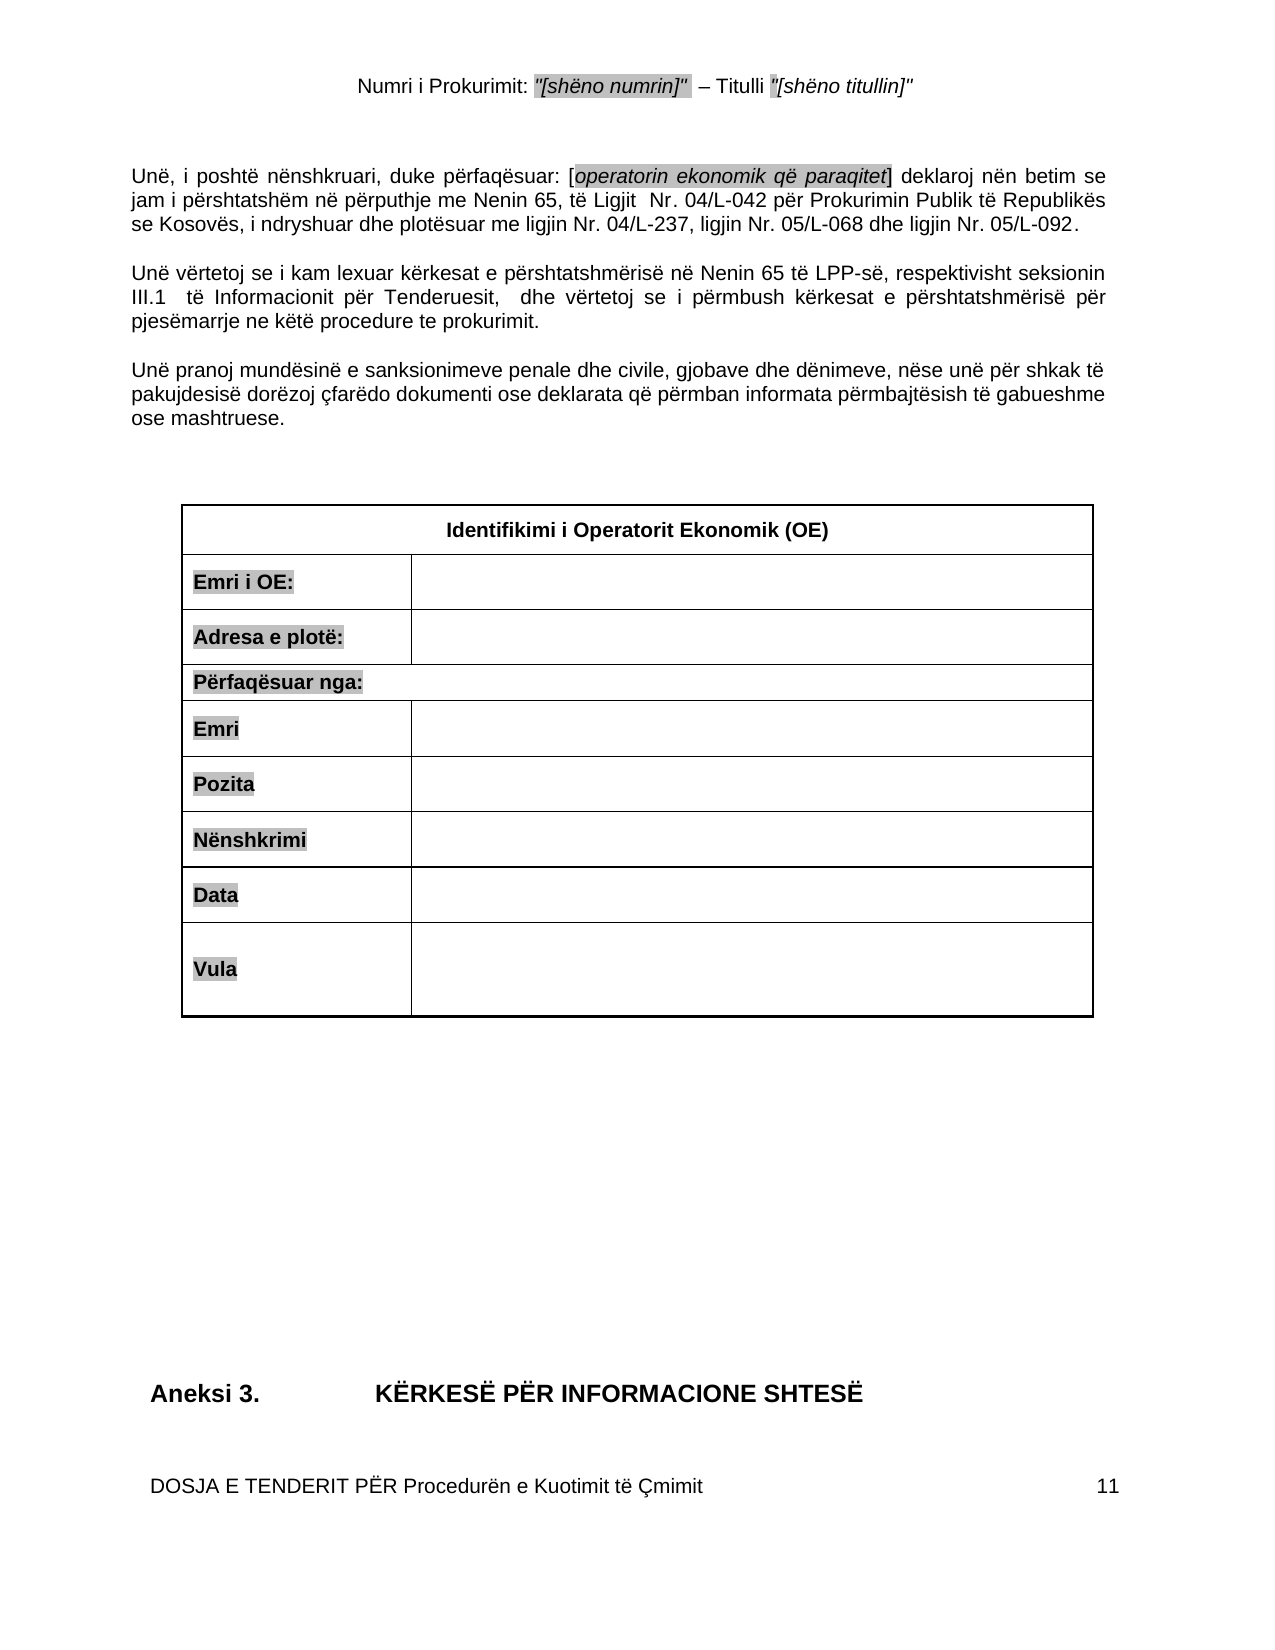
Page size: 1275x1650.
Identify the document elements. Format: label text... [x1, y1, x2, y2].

table_cell [412, 555, 1092, 609]
subtitle Aneksi 3. KËRKESË PËR INFORMACIONE SHTESË [150, 1379, 1125, 1408]
table_cell [412, 757, 1092, 811]
table_cell Pozita [183, 757, 411, 811]
table_cell Përfaqësuar nga: [183, 665, 1092, 700]
table_cell Emri [183, 701, 411, 756]
table_cell Data [183, 868, 411, 922]
text Unë vërtetoj se i kam lexuar kërkesat e përshtatshmërisë në Nenin 65 të LPP-së, respektivisht seksionin III.1 të Informacionit për Tenderuesit, dhe vërtetoj se i përmbush kërkesat e përshtatshmërisë për pjesëmarrje ne këtë procedure te prokurimit. [131, 261, 1106, 333]
table_cell [412, 701, 1092, 756]
table_cell Emri i OE: [183, 555, 411, 609]
table_cell [412, 812, 1092, 866]
text Unë, i poshtë nënshkruari, duke përfaqësuar: [operatorin ekonomik që paraqitet] deklaroj nën betim se jam i përshtatshëm në përputhje me Nenin 65, të Ligjit Nr. 04/L-042 për Prokurimin Publik të Republikës se Kosovës, i ndryshuar dhe plotësuar me ligjin Nr. 04/L-237, ligjin Nr. 05/L-068 dhe ligjin Nr. 05/L-092. [150, 164, 1125, 236]
table_cell [412, 610, 1092, 663]
table_cell Nënshkrimi [183, 812, 411, 866]
table_header Identifikimi i Operatorit Ekonomik (OE) [183, 506, 1092, 554]
table_cell Adresa e plotë: [183, 610, 411, 663]
text Unë pranoj mundësinë e sanksionimeve penale dhe civile, gjobave dhe dënimeve, nëse unë për shkak të pakujdesisë dorëzoj çfarëdo dokumenti ose deklarata që përmban informata përmbajtësish të gabueshme ose mashtruese. [131, 358, 1106, 429]
table_cell [412, 923, 1092, 1015]
table_cell [412, 868, 1092, 922]
table_cell Vula [183, 923, 411, 1015]
